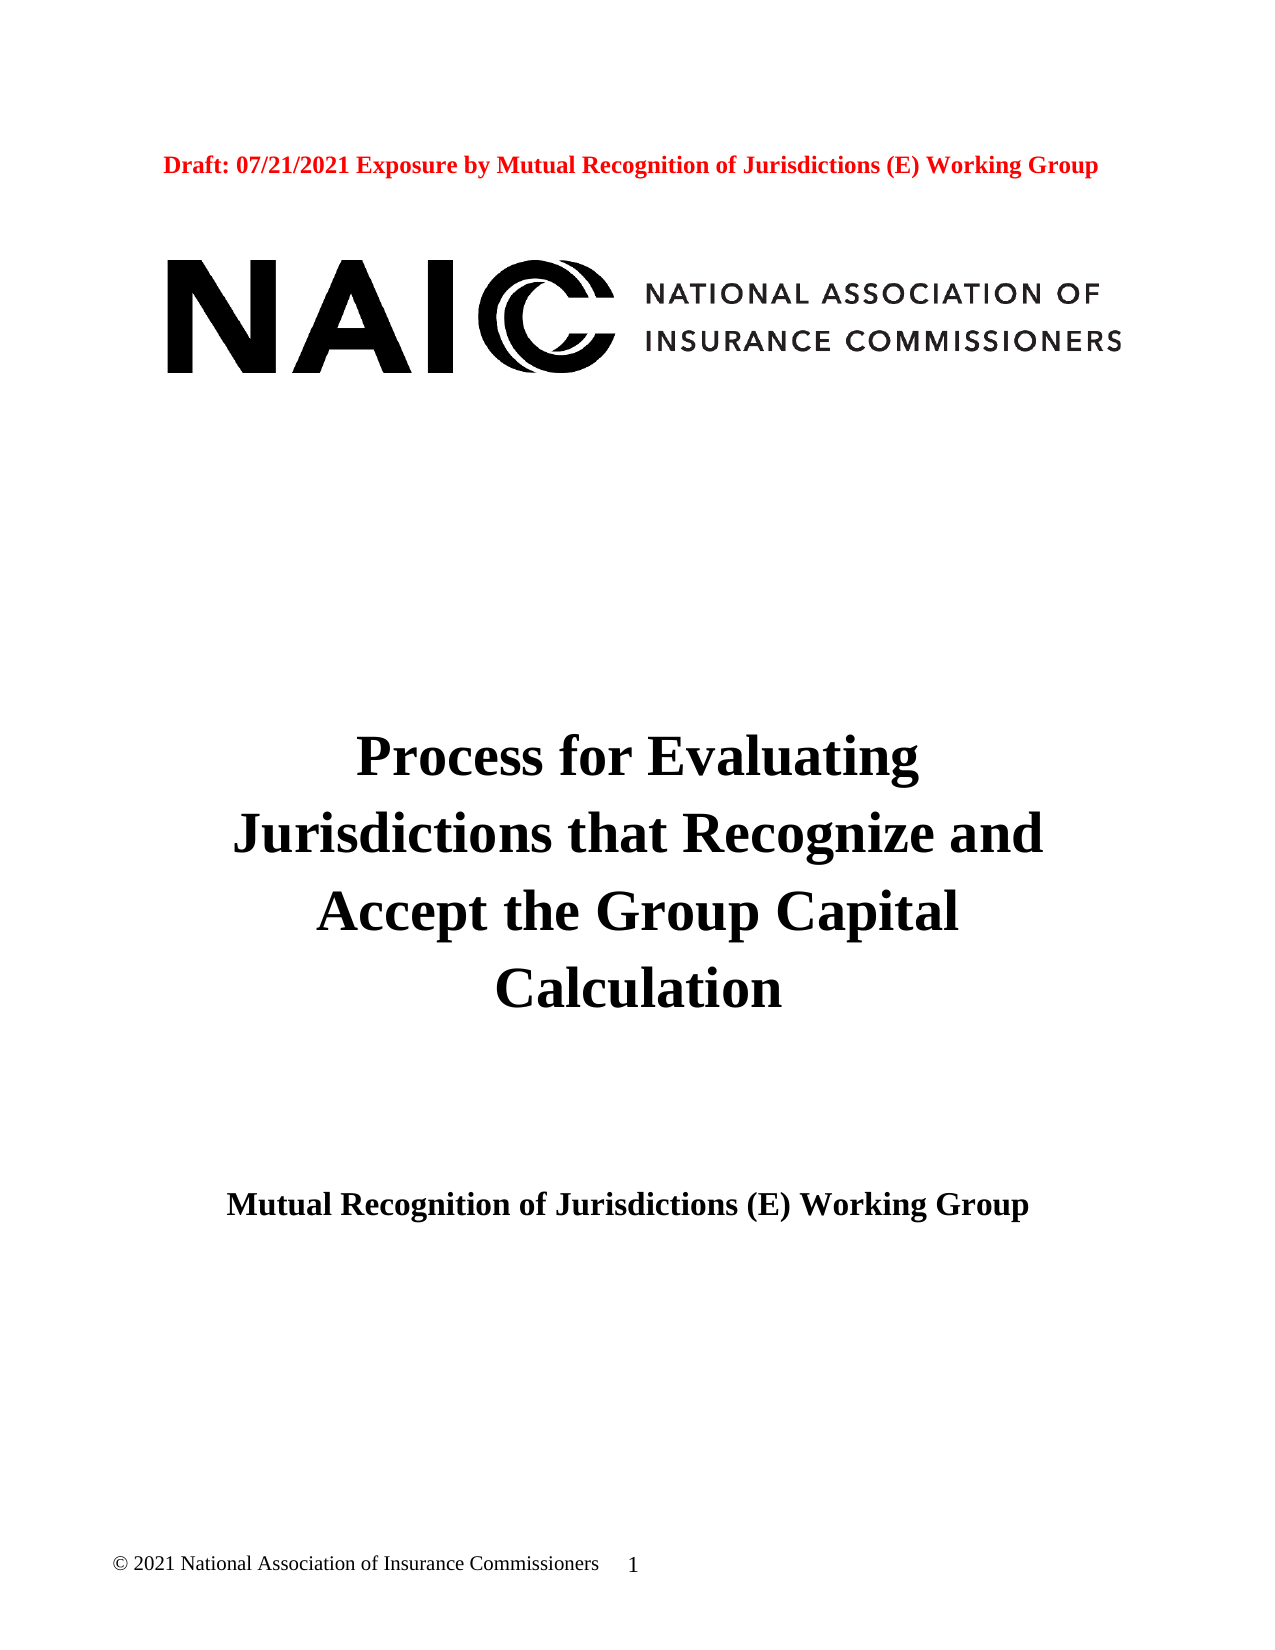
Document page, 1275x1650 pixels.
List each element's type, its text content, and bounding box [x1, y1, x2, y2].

text Process for Evaluating Jurisdictions that Recognize and Accept the Group Capital Calculation [226, 721, 1050, 1019]
picture [167, 260, 1121, 373]
text Draft: 07/21/2021 Exposure by Mutual Recognition of Jurisdictions (E) Working Group [163, 150, 1125, 179]
text Mutual Recognition of Jurisdictions (E) Working Group [226, 1184, 1050, 1222]
